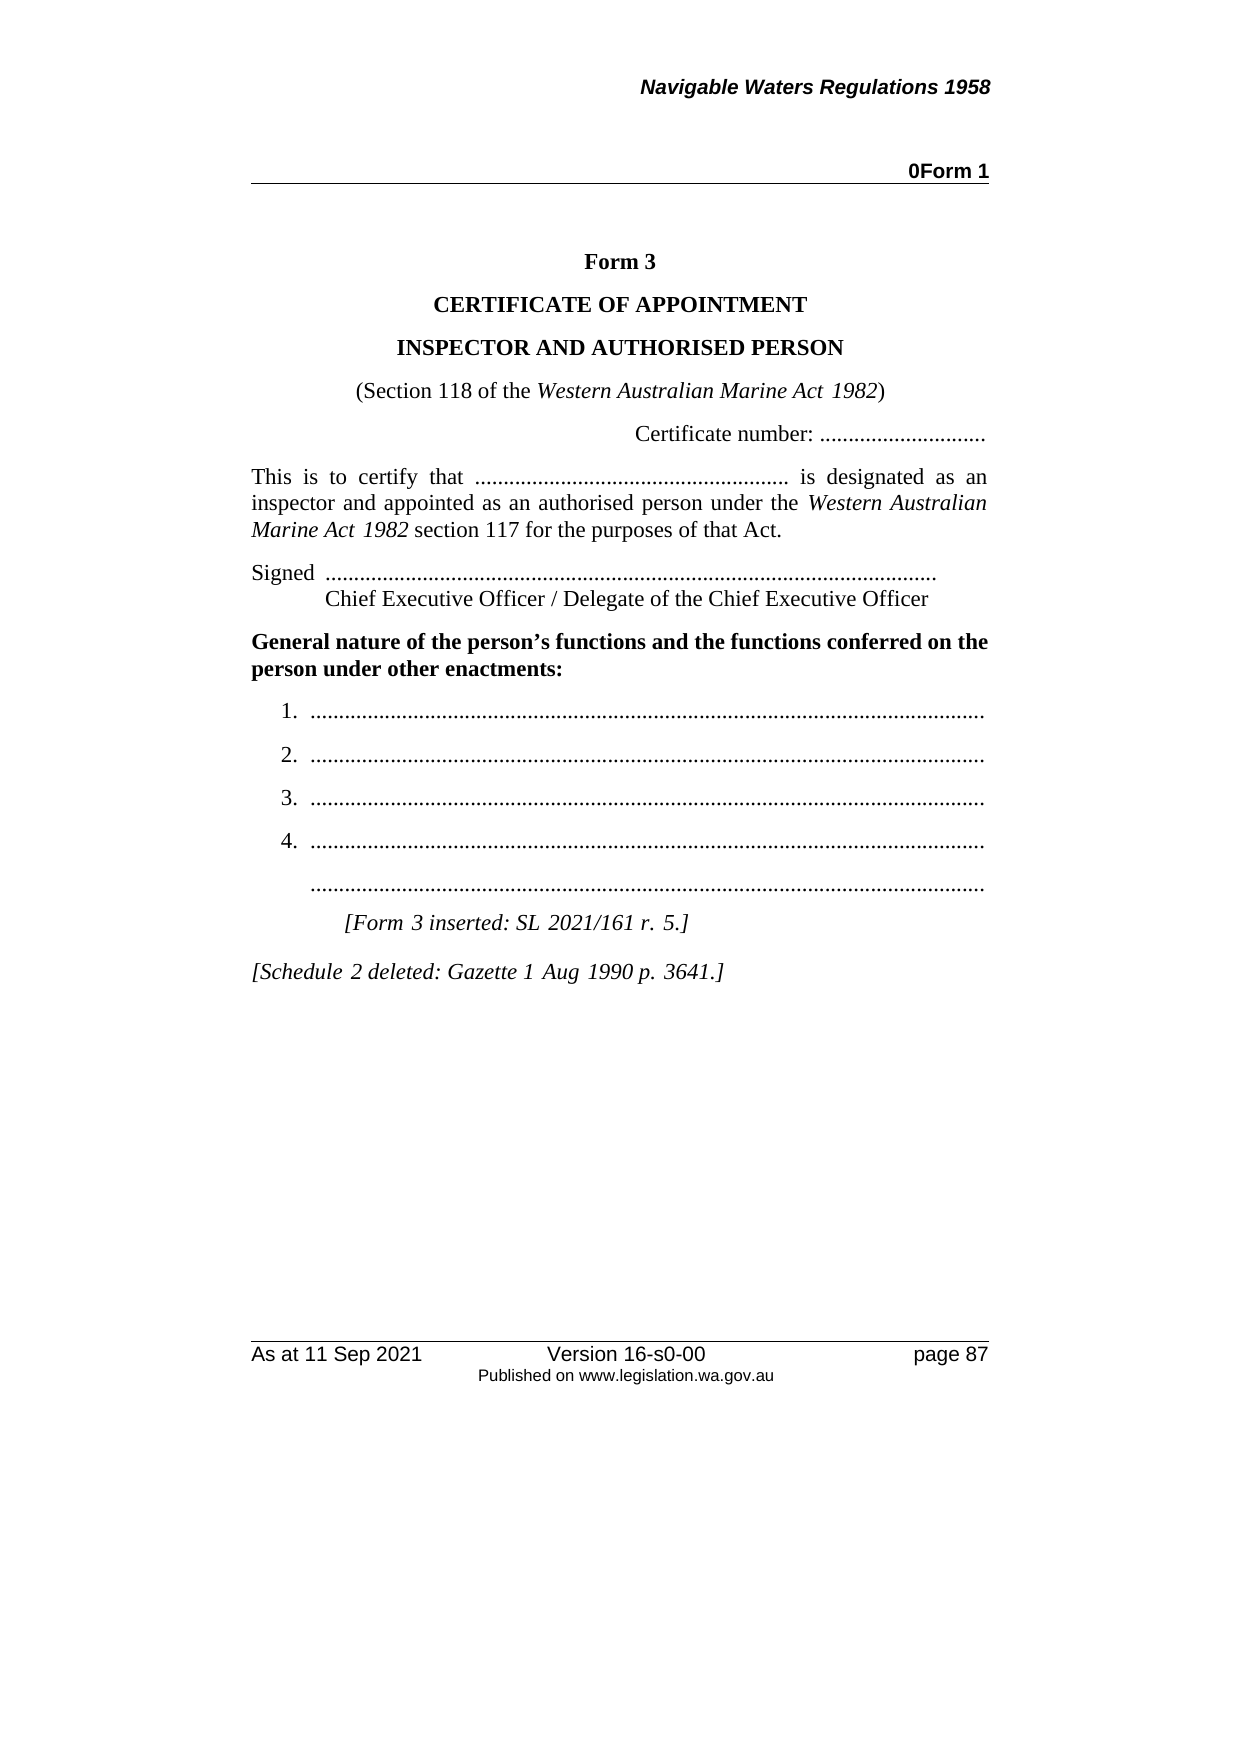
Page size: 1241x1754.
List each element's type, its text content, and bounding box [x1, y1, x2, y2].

text [Schedule 2 deleted: Gazette 1 Aug 1990 p. 3641.] [251, 958, 989, 984]
text Certificate number: [251, 420, 989, 446]
text Signed ........................................................................................................... [251, 559, 989, 585]
text 3. [281, 784, 989, 810]
text General nature of the person’s functions and the functions conferred on the person under other enactments: [251, 628, 989, 681]
subtitle (Section 118 of the Western Australian Marine Act 1982) [251, 377, 989, 403]
text 4. [281, 827, 989, 853]
subtitle Form 3 [251, 248, 989, 274]
subtitle INSPECTOR AND AUTHORISED PERSON [251, 334, 989, 360]
text 2. [281, 741, 989, 767]
text 1. [281, 698, 989, 724]
text This is to certify that ....................................................... is designated as an inspector and appointed as an authorised person under the Western Australian Marine Act 1982 section 117 for the purposes of that Act. [251, 463, 989, 542]
text Chief Executive Officer / Delegate of the Chief Executive Officer [251, 585, 989, 612]
subtitle CERTIFICATE OF APPOINTMENT [251, 291, 989, 317]
text [Form 3 inserted: SL 2021/161 r. 5.] [251, 908, 989, 935]
